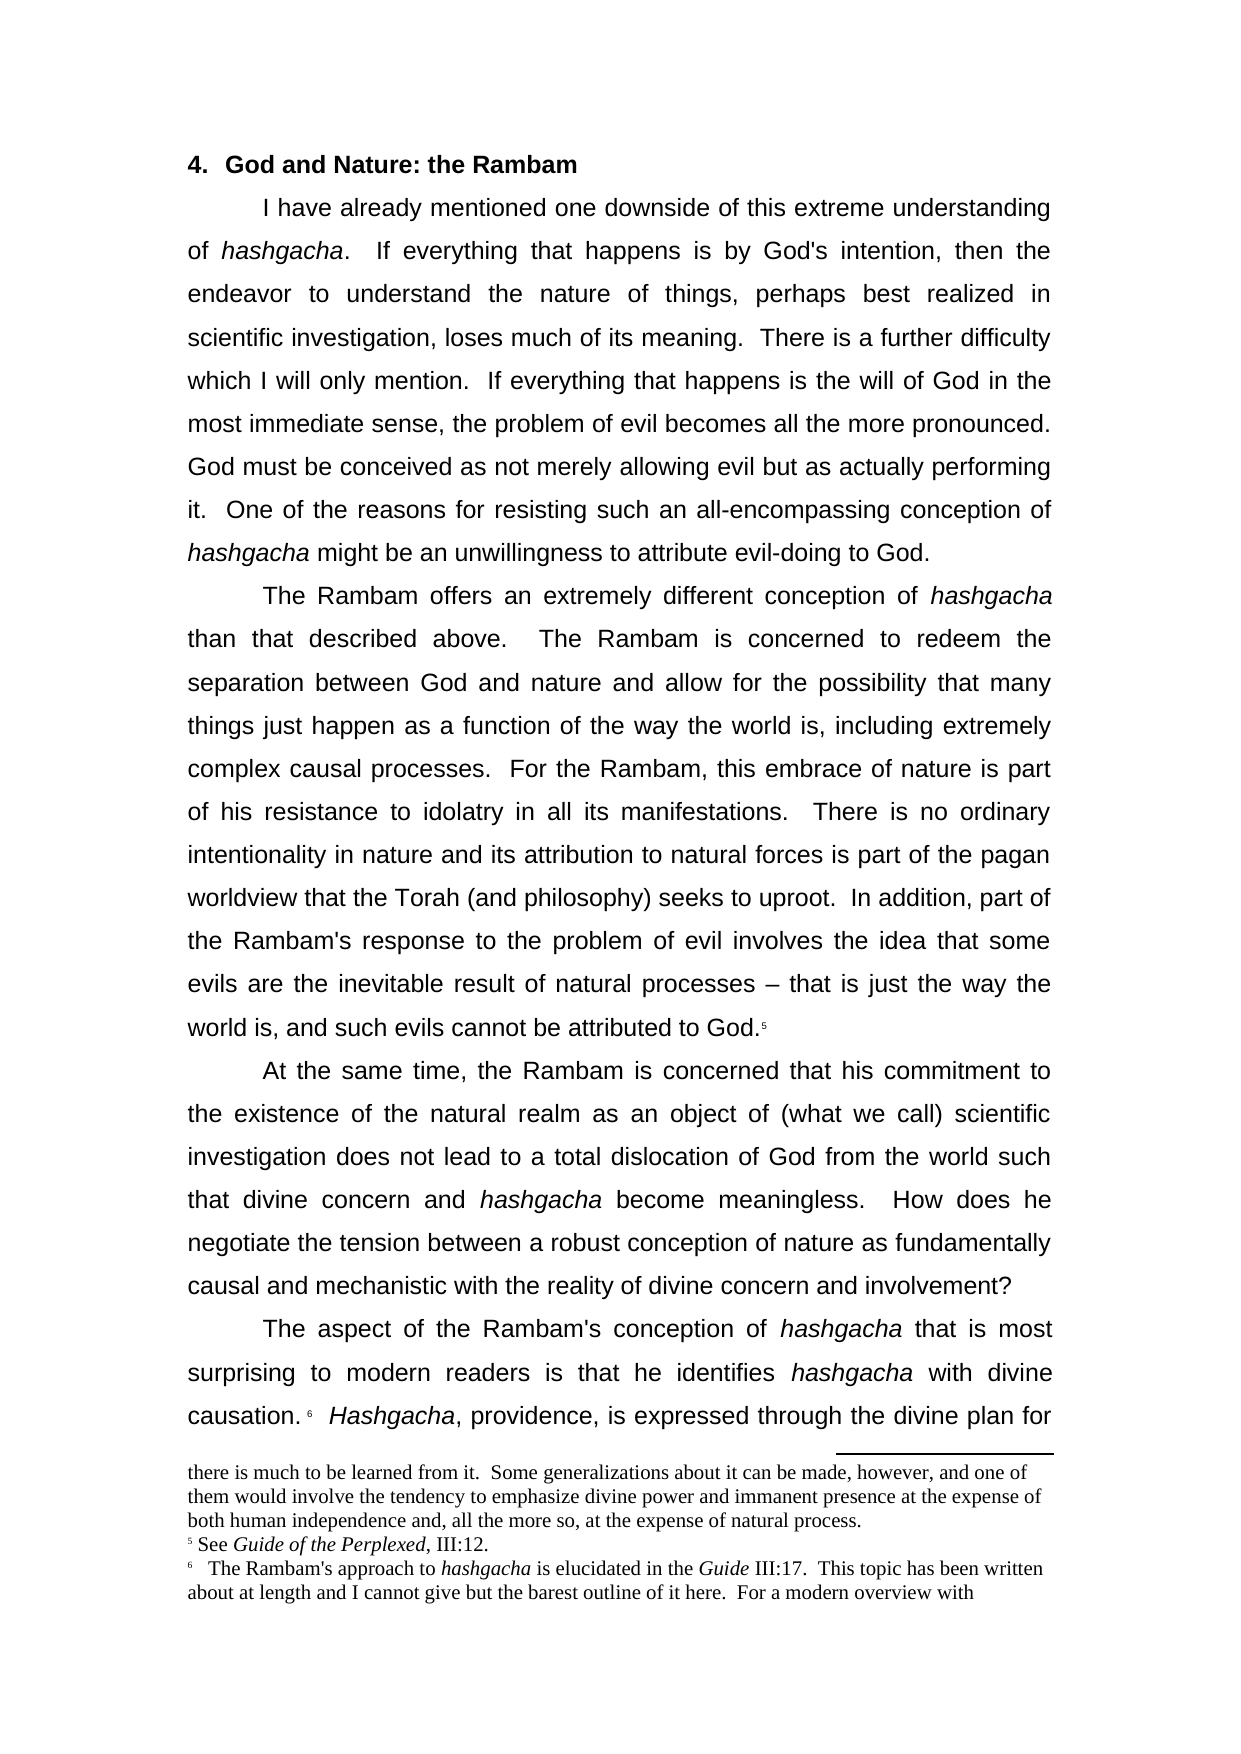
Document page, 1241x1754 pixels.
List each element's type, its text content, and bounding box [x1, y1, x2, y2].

text I have already mentioned one downside of this extreme understanding of hashgacha. If everything that happens is by God's intention, then the endeavor to understand the nature of things, perhaps best realized in scientific investigation, loses much of its meaning. There is a further difficulty which I will only mention. If everything that happens is the will of God in the most immediate sense, the problem of evil becomes all the more pronounced. God must be conceived as not merely allowing evil but as actually performing it. One of the reasons for resisting such an all-encompassing conception of hashgacha might be an unwillingness to attribute evil-doing to God. [187, 193, 1053, 567]
subtitle God and Nature: the Rambam [187, 150, 1053, 179]
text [187, 1314, 1053, 1429]
text At the same time, the Rambam is concerned that his commitment to the existence of the natural realm as an object of (what we call) scientific investigation does not lead to a total dislocation of God from the world such that divine concern and hashgacha become meaningless. How does he negotiate the tension between a robust conception of nature as fundamentally causal and mechanistic with the reality of divine concern and involvement? [187, 1056, 1053, 1300]
text The Rambam offers an extremely different conception of hashgacha than that described above. The Rambam is concerned to redeem the separation between God and nature and allow for the possibility that many things just happen as a function of the way the world is, including extremely complex causal processes. For the Rambam, this embrace of nature is part of his resistance to idolatry in all its manifestations. There is no ordinary intentionality in nature and its attribution to natural forces is part of the pagan worldview that the Torah (and philosophy) seeks to uproot. In addition, part of the Rambam's response to the problem of evil involves the idea that some evils are the inevitable result of natural processes – that is just the way the world is, and such evils cannot be attributed to God. [187, 581, 1053, 1041]
